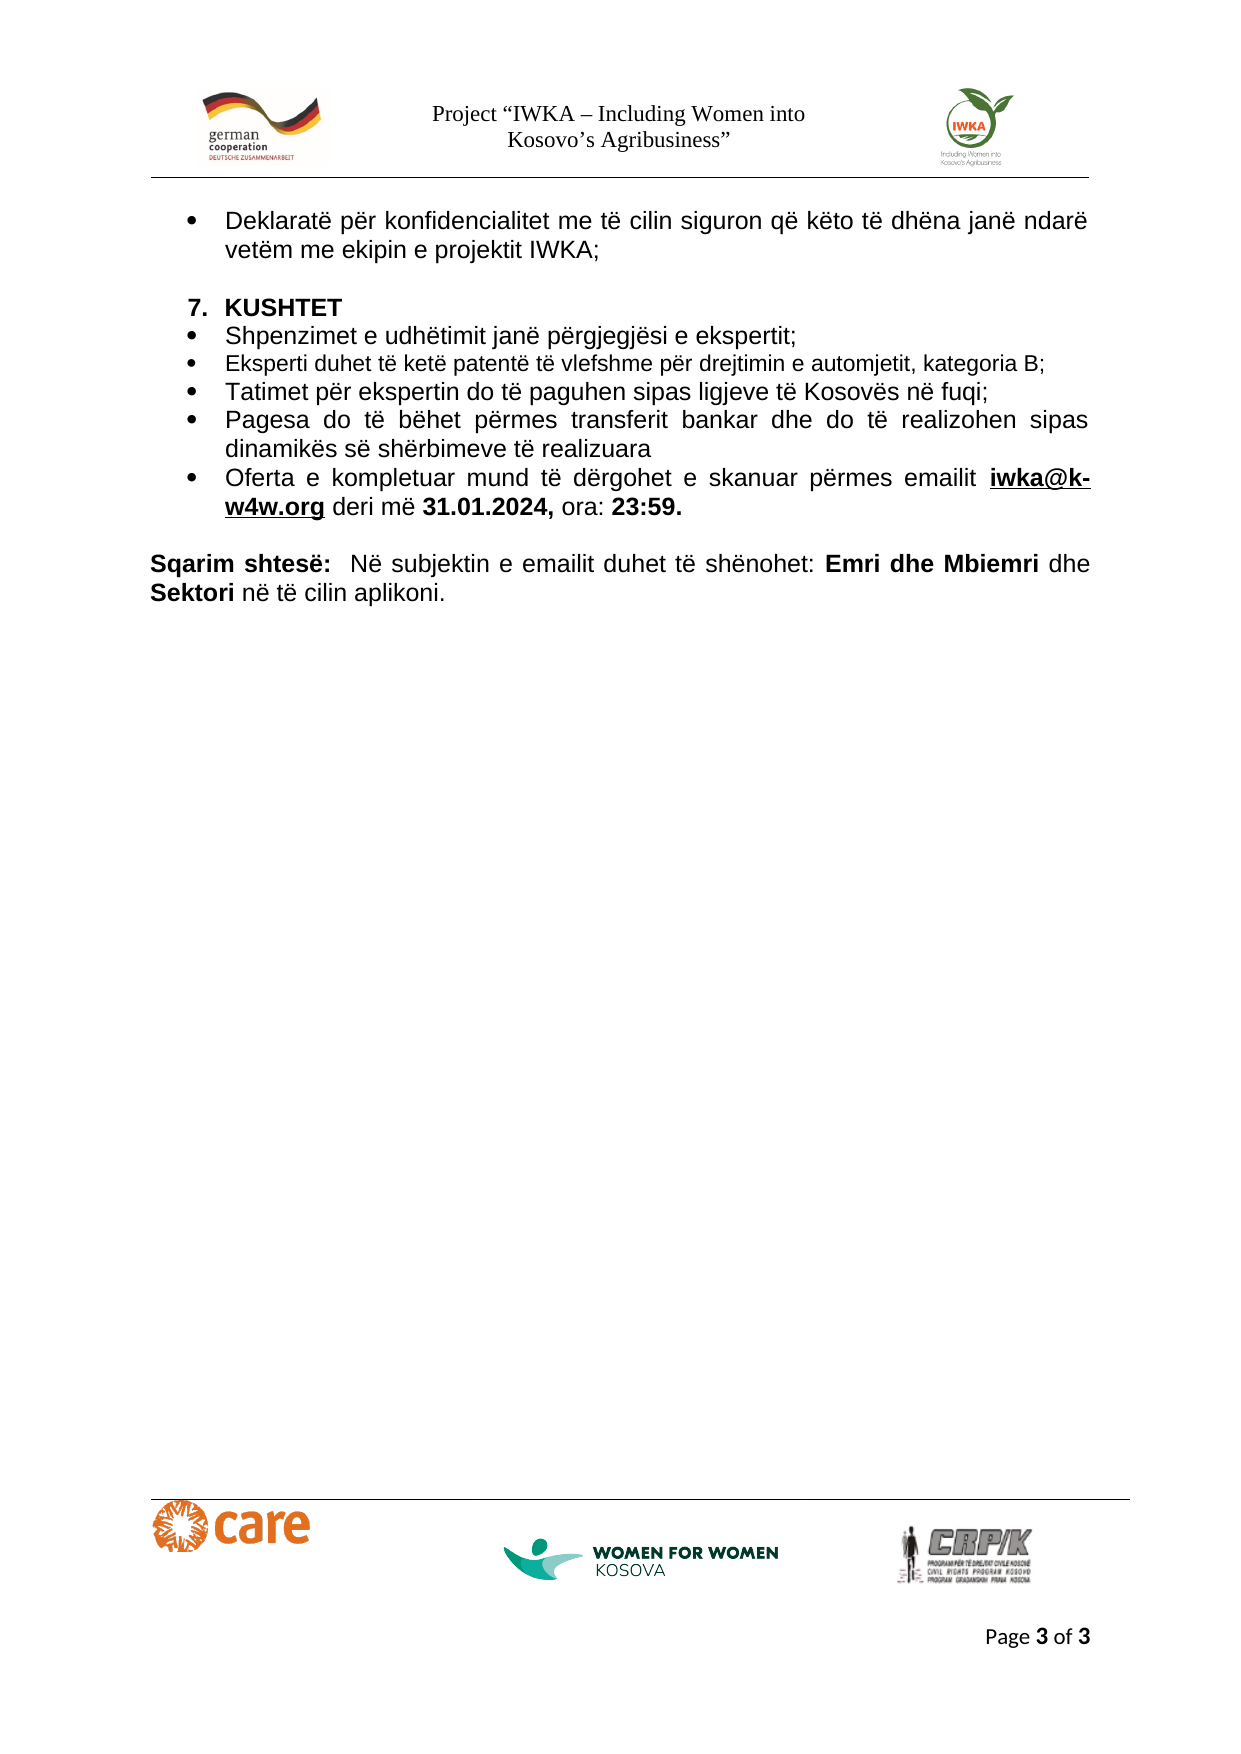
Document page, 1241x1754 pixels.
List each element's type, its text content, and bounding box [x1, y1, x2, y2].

picture [499, 1536, 782, 1582]
picture [195, 87, 330, 167]
list Oferta e kompletuar mund të dërgohet e skanuar përmes emailit iwka@k-w4w.org deri më 31.01.2024, ora: 23:59. [187, 463, 1090, 521]
picture [150, 1498, 313, 1556]
list Pagesa do të bëhet përmes transferit bankar dhe do të realizohen sipas dinamikës së shërbimeve të realizuara [187, 405, 1090, 463]
list Tatimet për ekspertin do të paguhen sipas ligjeve të Kosovës në fuqi; [187, 376, 1090, 405]
list Eksperti duhet të ketë patentë të vlefshme për drejtimin e automjetit, kategoria B; [187, 350, 1090, 376]
list KUSHTET [187, 292, 1090, 321]
picture [937, 83, 1015, 170]
text Sqarim shtesë: Në subjektin e emailit duhet të shënohet: Emri dhe Mbiemri dhe Sektori në të cilin aplikoni. [150, 549, 1090, 607]
list Shpenzimet e udhëtimit janë përgjegjësi e ekspertit; [187, 321, 1090, 350]
picture [896, 1522, 1038, 1597]
list Deklaratë për konfidencialitet me të cilin siguron që këto të dhëna janë ndarë vetëm me ekipin e projektit IWKA; [187, 206, 1090, 264]
